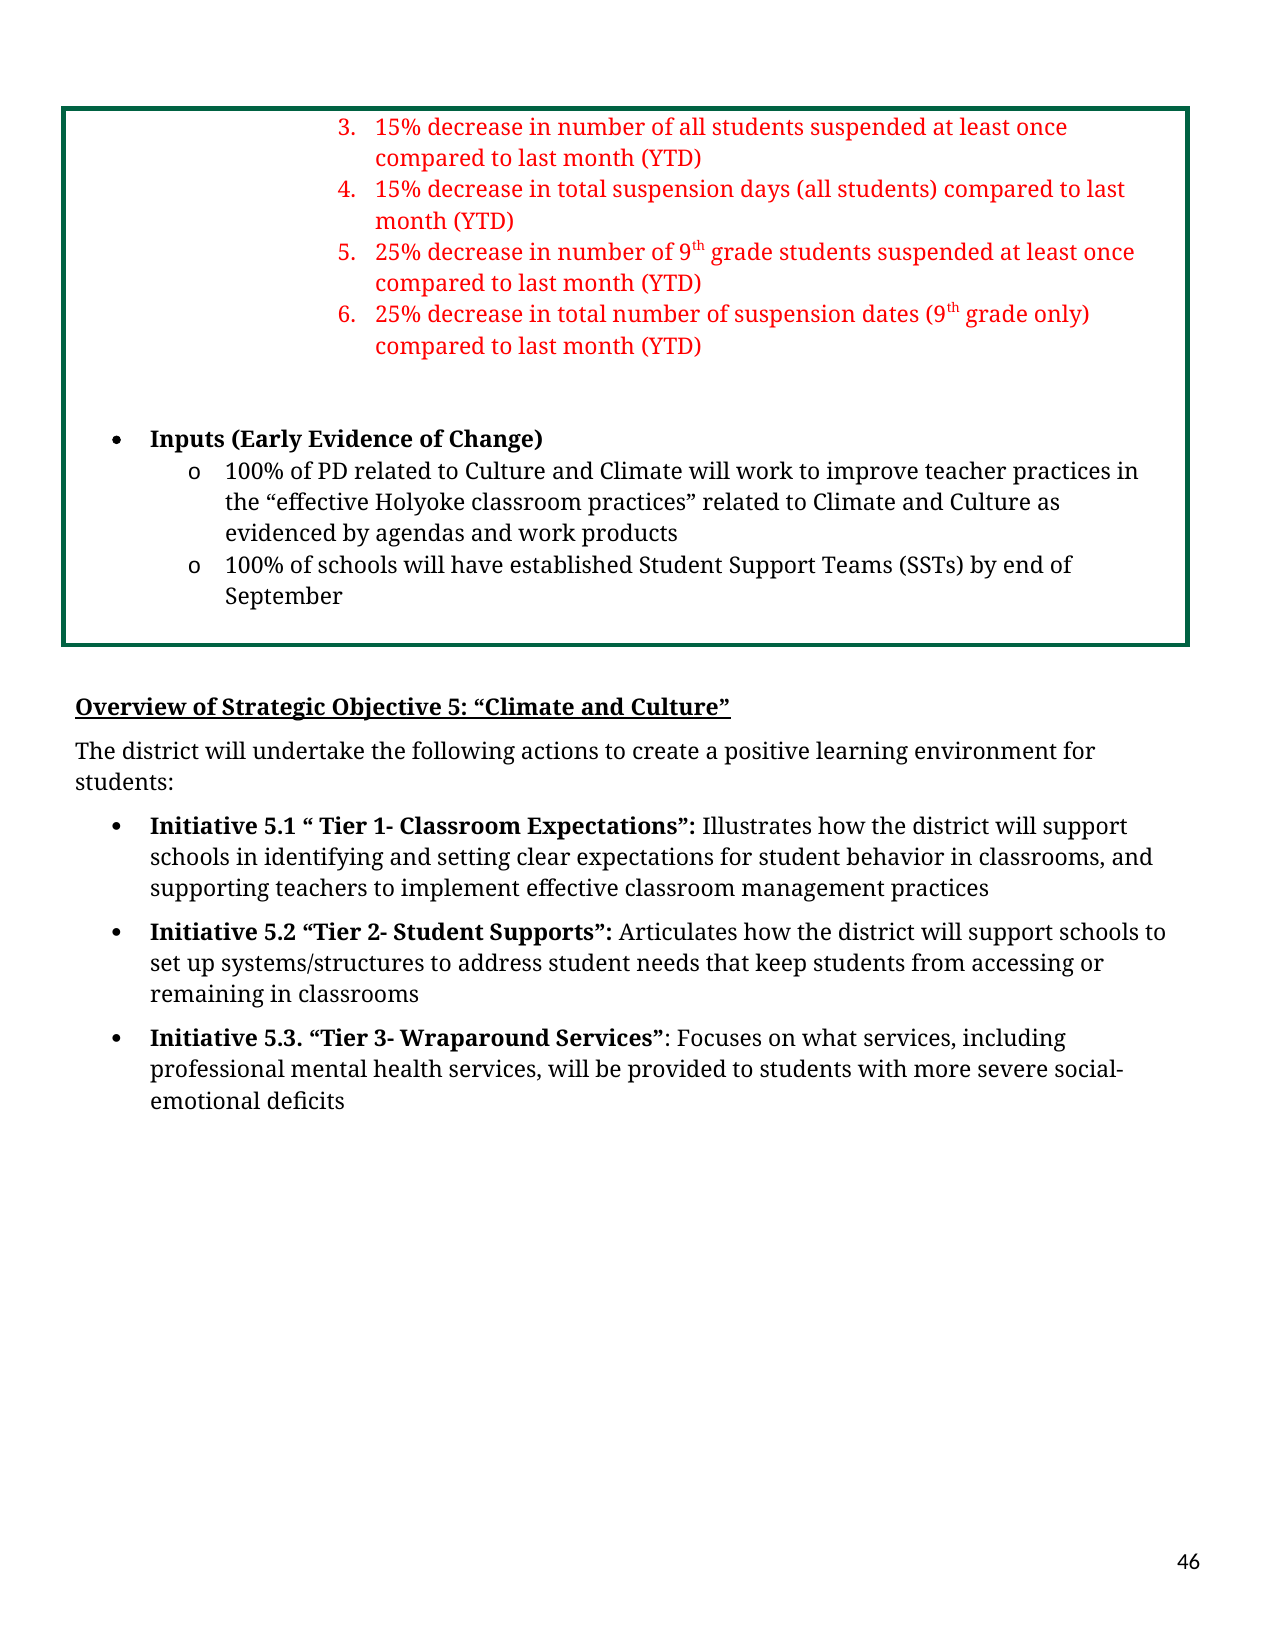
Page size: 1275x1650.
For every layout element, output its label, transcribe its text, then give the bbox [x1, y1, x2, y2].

list Initiative 5.2 “Tier 2- Student Supports”: Articulates how the district will support schools to set up systems/structures to address student needs that keep students from accessing or remaining in classrooms [112, 916, 1200, 1009]
list Initiative 5.3. “Tier 3- Wraparound Services”: Focuses on what services, including professional mental health services, will be provided to students with more severe social-emotional deficits [112, 1022, 1200, 1116]
text The district will undertake the following actions to create a positive learning environment for students: [75, 734, 1200, 797]
list Initiative 5.1 “ Tier 1- Classroom Expectations”: Illustrates how the district will support schools in identifying and setting clear expectations for student behavior in classrooms, and supporting teachers to implement effective classroom management practices [112, 809, 1200, 903]
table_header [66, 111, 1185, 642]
text Overview of Strategic Objective 5: “Climate and Culture” [75, 691, 1200, 722]
